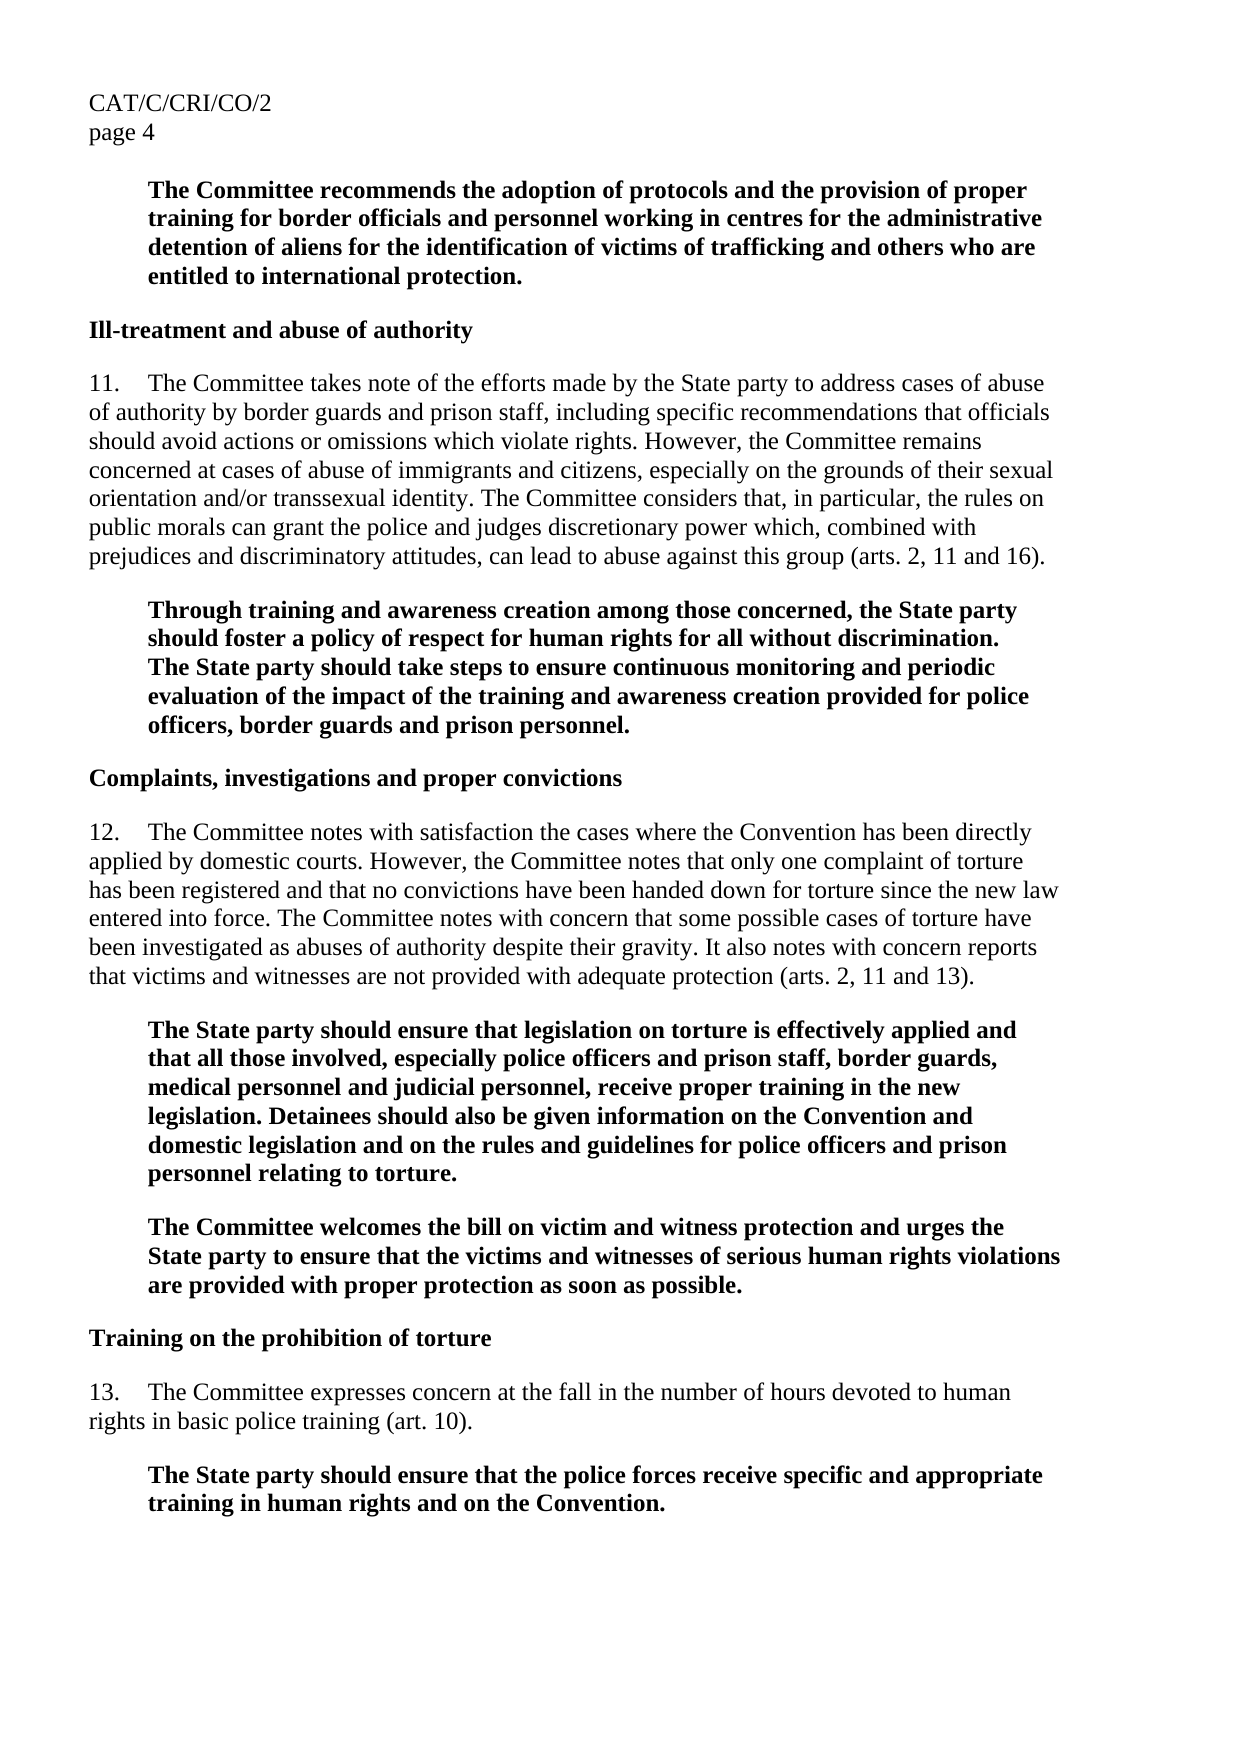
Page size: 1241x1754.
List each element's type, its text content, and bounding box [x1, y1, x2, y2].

text The Committee welcomes the bill on victim and witness protection and urges the State party to ensure that the victims and witnesses of serious human rights violations are provided with proper protection as soon as possible. [148, 1212, 1063, 1298]
text The Committee recommends the adoption of protocols and the provision of proper training for border officials and personnel working in centres for the administrative detention of aliens for the identification of victims of trafficking and others who are entitled to international protection. [148, 175, 1063, 290]
subtitle Ill-treatment and abuse of authority [88, 315, 1063, 343]
subtitle Complaints, investigations and proper convictions [88, 763, 1063, 792]
text The State party should ensure that the police forces receive specific and appropriate training in human rights and on the Convention. [148, 1460, 1063, 1517]
text Through training and awareness creation among those concerned, the State party should foster a policy of respect for human rights for all without discrimination. The State party should take steps to ensure continuous monitoring and periodic evaluation of the impact of the training and awareness creation provided for police officers, border guards and prison personnel. [148, 595, 1063, 738]
text 13. The Committee expresses concern at the fall in the number of hours devoted to human rights in basic police training (art. 10). [88, 1377, 1063, 1435]
text 12. The Committee notes with satisfaction the cases where the Convention has been directly applied by domestic courts. However, the Committee notes that only one complaint of torture has been registered and that no convictions have been handed down for torture since the new law entered into force. The Committee notes with concern that some possible cases of torture have been investigated as abuses of authority despite their gravity. It also notes with concern reports that victims and witnesses are not provided with adequate protection (arts. 2, 11 and 13). [88, 817, 1063, 990]
text 11. The Committee takes note of the efforts made by the State party to address cases of abuse of authority by border guards and prison staff, including specific recommendations that officials should avoid actions or omissions which violate rights. However, the Committee remains concerned at cases of abuse of immigrants and citizens, especially on the grounds of their sexual orientation and/or transsexual identity. The Committee considers that, in particular, the rules on public morals can grant the police and judges discretionary power which, combined with prejudices and discriminatory attitudes, can lead to abuse against this group (arts. 2, 11 and 16). [88, 368, 1063, 570]
subtitle Training on the prohibition of torture [88, 1323, 1063, 1352]
text The State party should ensure that legislation on torture is effectively applied and that all those involved, especially police officers and prison staff, border guards, medical personnel and judicial personnel, receive proper training in the new legislation. Detainees should also be given information on the Convention and domestic legislation and on the rules and guidelines for police officers and prison personnel relating to torture. [148, 1015, 1063, 1187]
